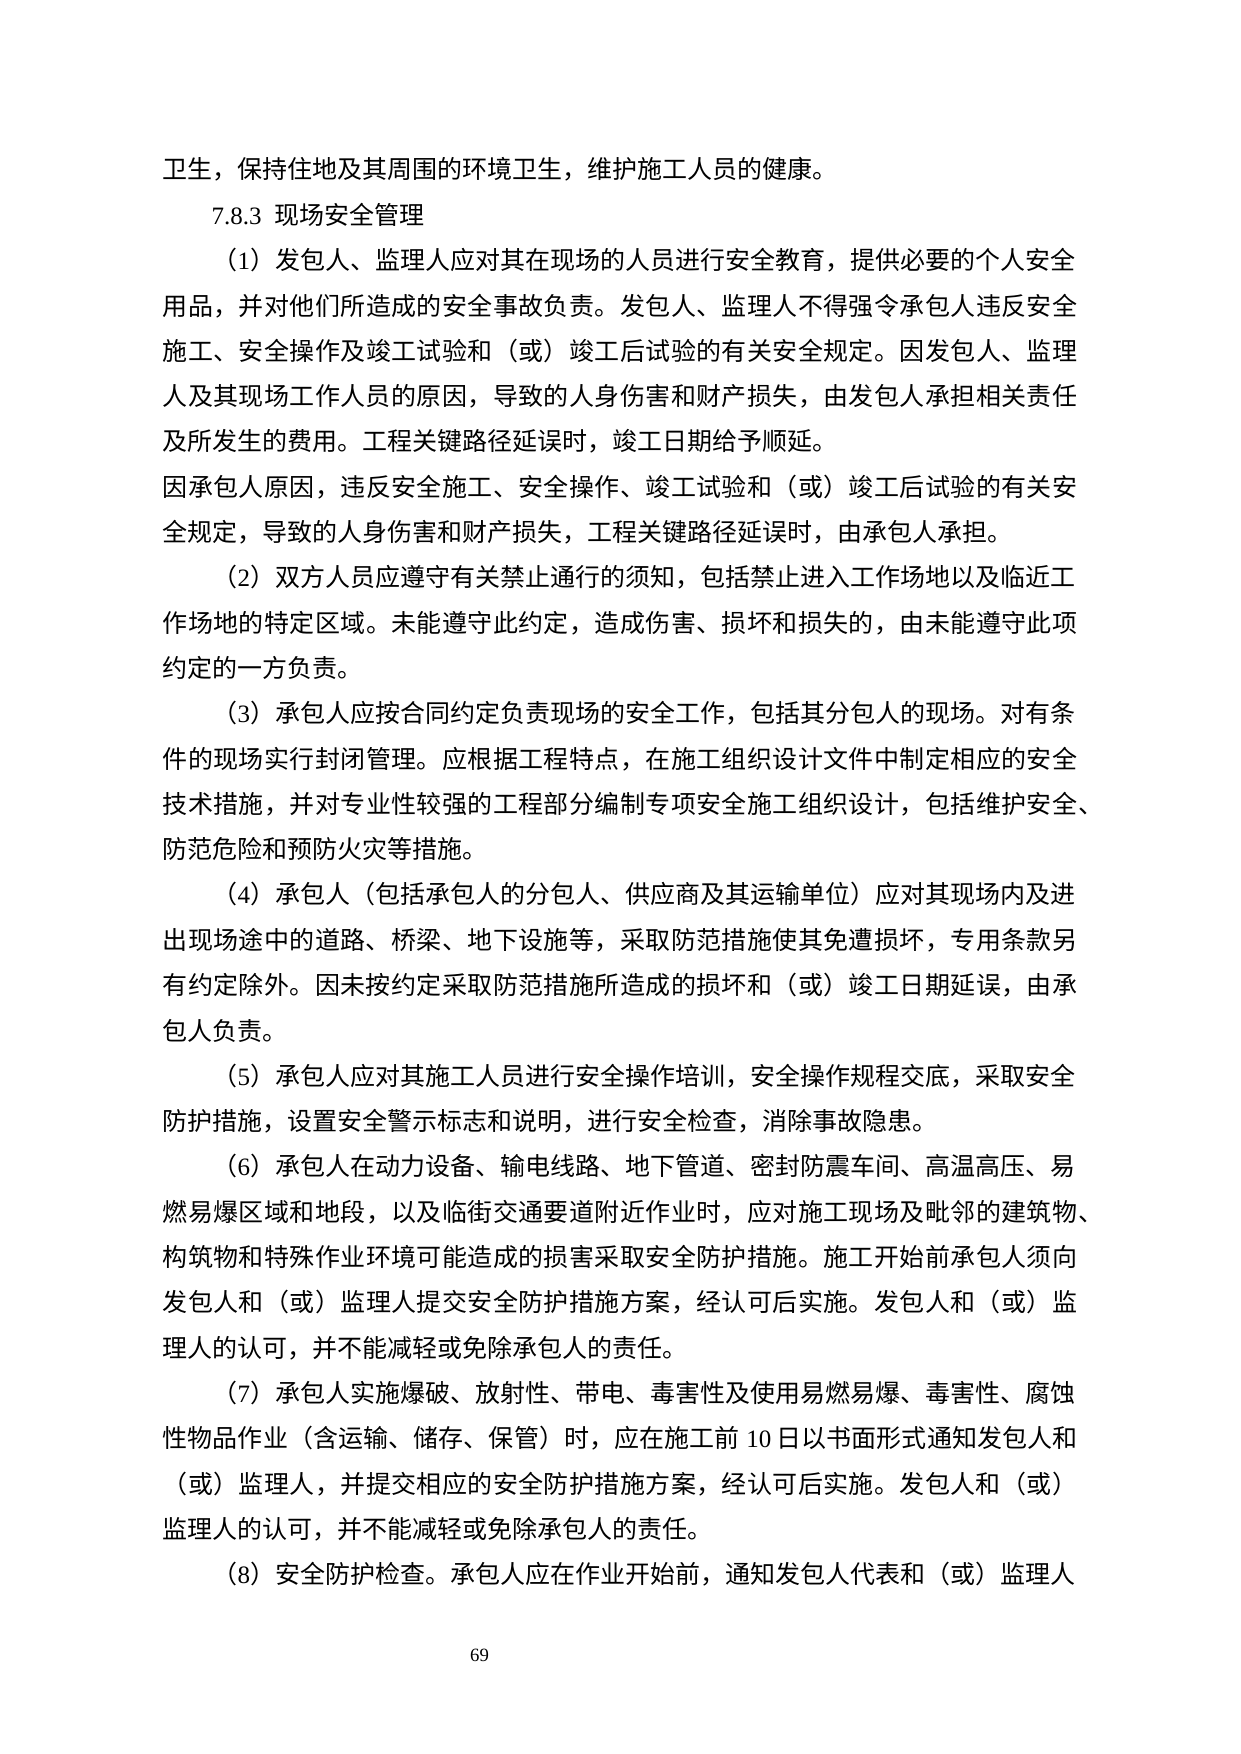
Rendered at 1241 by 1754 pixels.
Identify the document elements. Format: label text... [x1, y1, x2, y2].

text （6）承包人在动力设备、输电线路、地下管道、密封防震车间、高温高压、易燃易爆区域和地段，以及临街交通要道附近作业时，应对施工现场及毗邻的建筑物、构筑物和特殊作业环境可能造成的损害采取安全防护措施。施工开始前承包人须向发包人和（或）监理人提交安全防护措施方案，经认可后实施。发包人和（或）监理人的认可，并不能减轻或免除承包人的责任。 [162, 1147, 1078, 1364]
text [162, 150, 1078, 186]
text （2）双方人员应遵守有关禁止通行的须知，包括禁止进入工作场地以及临近工作场地的特定区域。未能遵守此约定，造成伤害、损坏和损失的，由未能遵守此项约定的一方负责。 [162, 558, 1078, 685]
text （7）承包人实施爆破、放射性、带电、毒害性及使用易燃易爆、毒害性、腐蚀性物品作业（含运输、储存、保管）时，应在施工前10日以书面形式通知发包人和（或）监理人，并提交相应的安全防护措施方案，经认可后实施。发包人和（或）监理人的认可，并不能减轻或免除承包人的责任。 [162, 1373, 1078, 1546]
text （1）发包人、监理人应对其在现场的人员进行安全教育，提供必要的个人安全用品，并对他们所造成的安全事故负责。发包人、监理人不得强令承包人违反安全施工、安全操作及竣工试验和（或）竣工后试验的有关安全规定。因发包人、监理人及其现场工作人员的原因，导致的人身伤害和财产损失，由发包人承担相关责任及所发生的费用。工程关键路径延误时，竣工日期给予顺延。 [162, 241, 1078, 458]
text （4）承包人（包括承包人的分包人、供应商及其运输单位）应对其现场内及进出现场途中的道路、桥梁、地下设施等，采取防范措施使其免遭损坏，专用条款另有约定除外。因未按约定采取防范措施所造成的损坏和（或）竣工日期延误，由承包人负责。 [162, 875, 1078, 1047]
text 因承包人原因，违反安全施工、安全操作、竣工试验和（或）竣工后试验的有关安全规定，导致的人身伤害和财产损失，工程关键路径延误时，由承包人承担。 [162, 467, 1078, 549]
text （5）承包人应对其施工人员进行安全操作培训，安全操作规程交底，采取安全防护措施，设置安全警示标志和说明，进行安全检查，消除事故隐患。 [162, 1056, 1078, 1138]
text （3）承包人应按合同约定负责现场的安全工作，包括其分包人的现场。对有条件的现场实行封闭管理。应根据工程特点，在施工组织设计文件中制定相应的安全技术措施，并对专业性较强的工程部分编制专项安全施工组织设计，包括维护安全、防范危险和预防火灾等措施。 [162, 694, 1078, 866]
text 7.8.3 现场安全管理 [162, 195, 1078, 232]
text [162, 1555, 1078, 1591]
